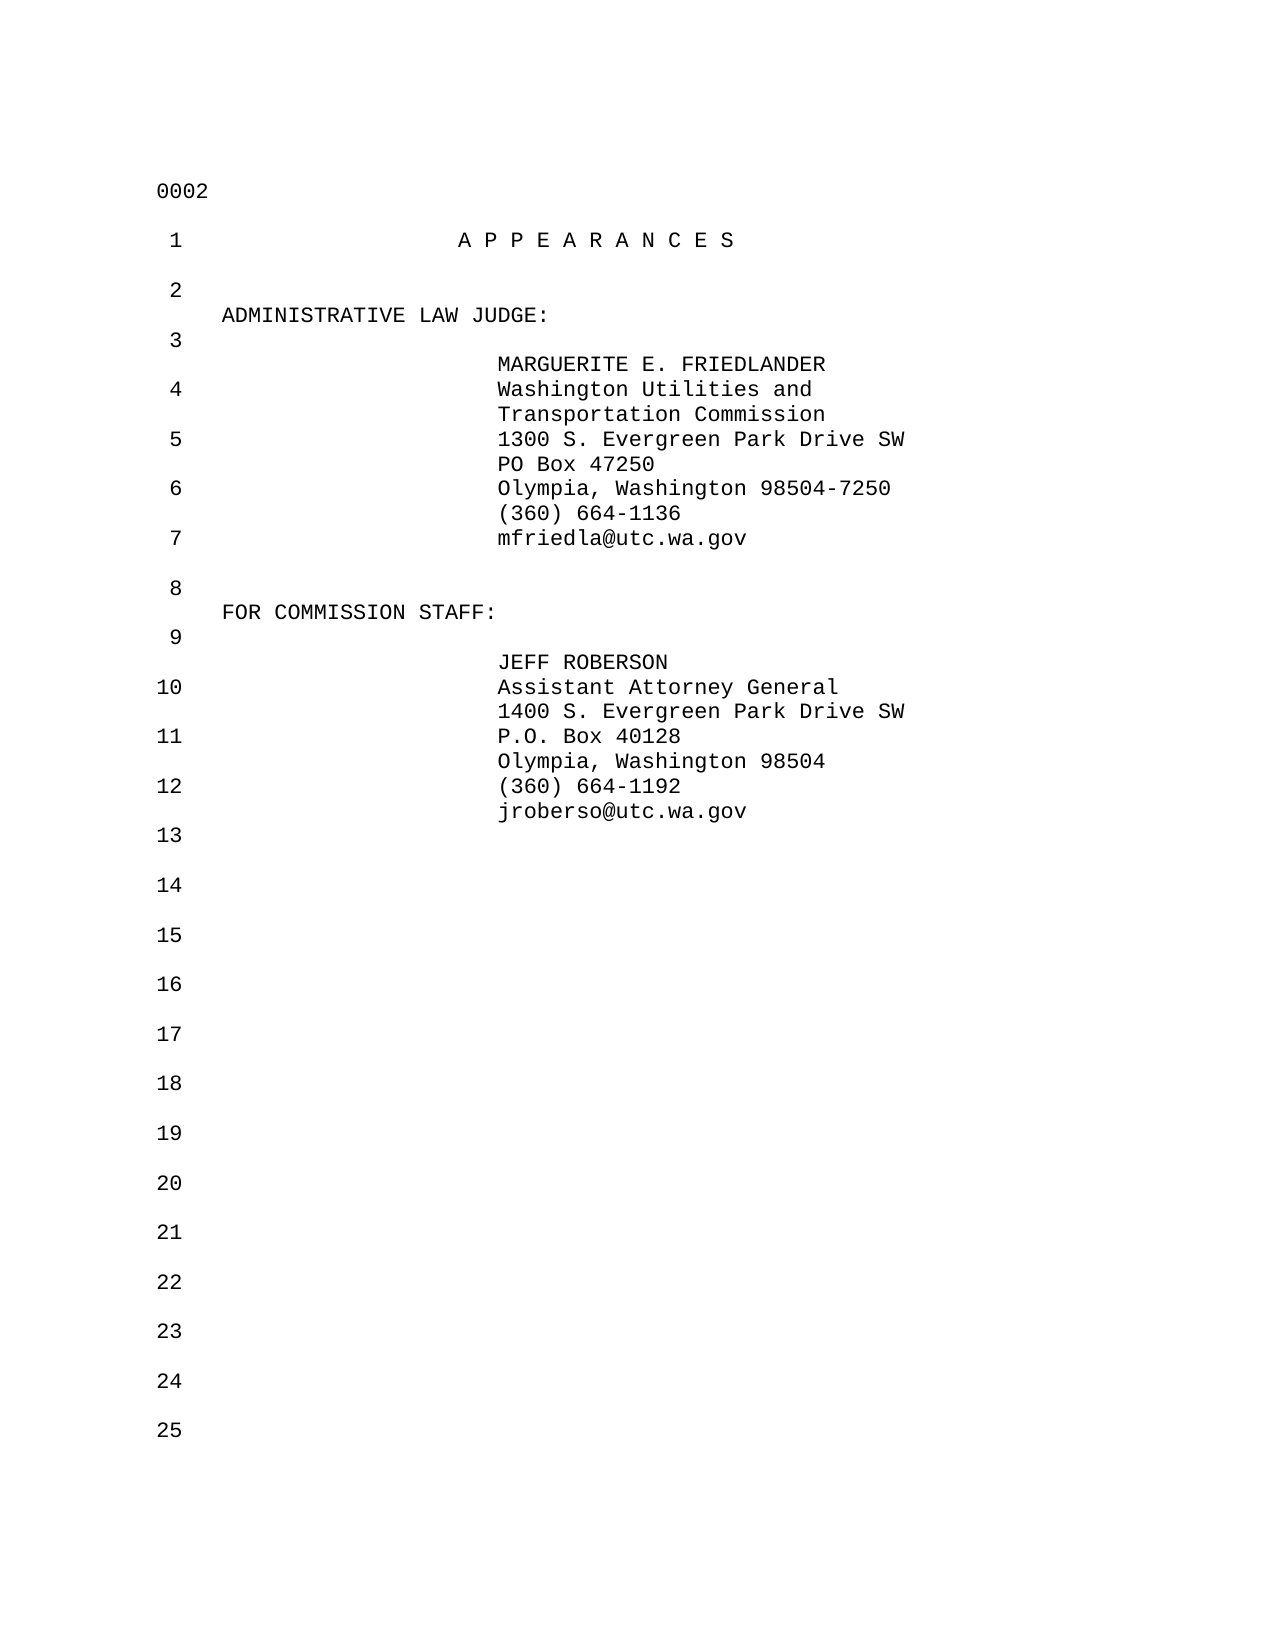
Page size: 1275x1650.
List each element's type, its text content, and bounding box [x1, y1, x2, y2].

text 17 [156, 1023, 1119, 1048]
text (360) 664-1136 [156, 502, 1119, 527]
text 5 1300 S. Evergreen Park Drive SW [156, 428, 1119, 453]
text 14 [156, 874, 1119, 899]
text 22 [156, 1271, 1119, 1296]
text ADMINISTRATIVE LAW JUDGE: [156, 304, 1119, 329]
text 4 Washington Utilities and [156, 378, 1119, 403]
text 18 [156, 1072, 1119, 1097]
text 21 [156, 1221, 1119, 1246]
text Transportation Commission [156, 403, 1119, 428]
text 1 A P P E A R A N C E S [156, 229, 1119, 254]
text 24 [156, 1370, 1119, 1395]
text 7 mfriedla@utc.wa.gov [156, 527, 1119, 552]
text 23 [156, 1320, 1119, 1345]
text 3 [156, 329, 1119, 353]
text 0002 [156, 180, 1119, 205]
text 8 [156, 577, 1119, 601]
text MARGUERITE E. FRIEDLANDER [156, 353, 1119, 378]
text 9 [156, 626, 1119, 651]
text 25 [156, 1419, 1119, 1444]
text 11 P.O. Box 40128 [156, 725, 1119, 750]
text PO Box 47250 [156, 453, 1119, 477]
text 12 (360) 664-1192 [156, 775, 1119, 800]
text 6 Olympia, Washington 98504-7250 [156, 477, 1119, 502]
text 2 [156, 279, 1119, 304]
text 15 [156, 924, 1119, 948]
text 16 [156, 973, 1119, 998]
text 1400 S. Evergreen Park Drive SW [156, 701, 1119, 725]
text JEFF ROBERSON [156, 651, 1119, 676]
text jroberso@utc.wa.gov [156, 800, 1119, 824]
text 20 [156, 1172, 1119, 1196]
text 10 Assistant Attorney General [156, 676, 1119, 701]
text FOR COMMISSION STAFF: [156, 601, 1119, 626]
text Olympia, Washington 98504 [156, 750, 1119, 775]
text 13 [156, 824, 1119, 849]
text 19 [156, 1122, 1119, 1147]
